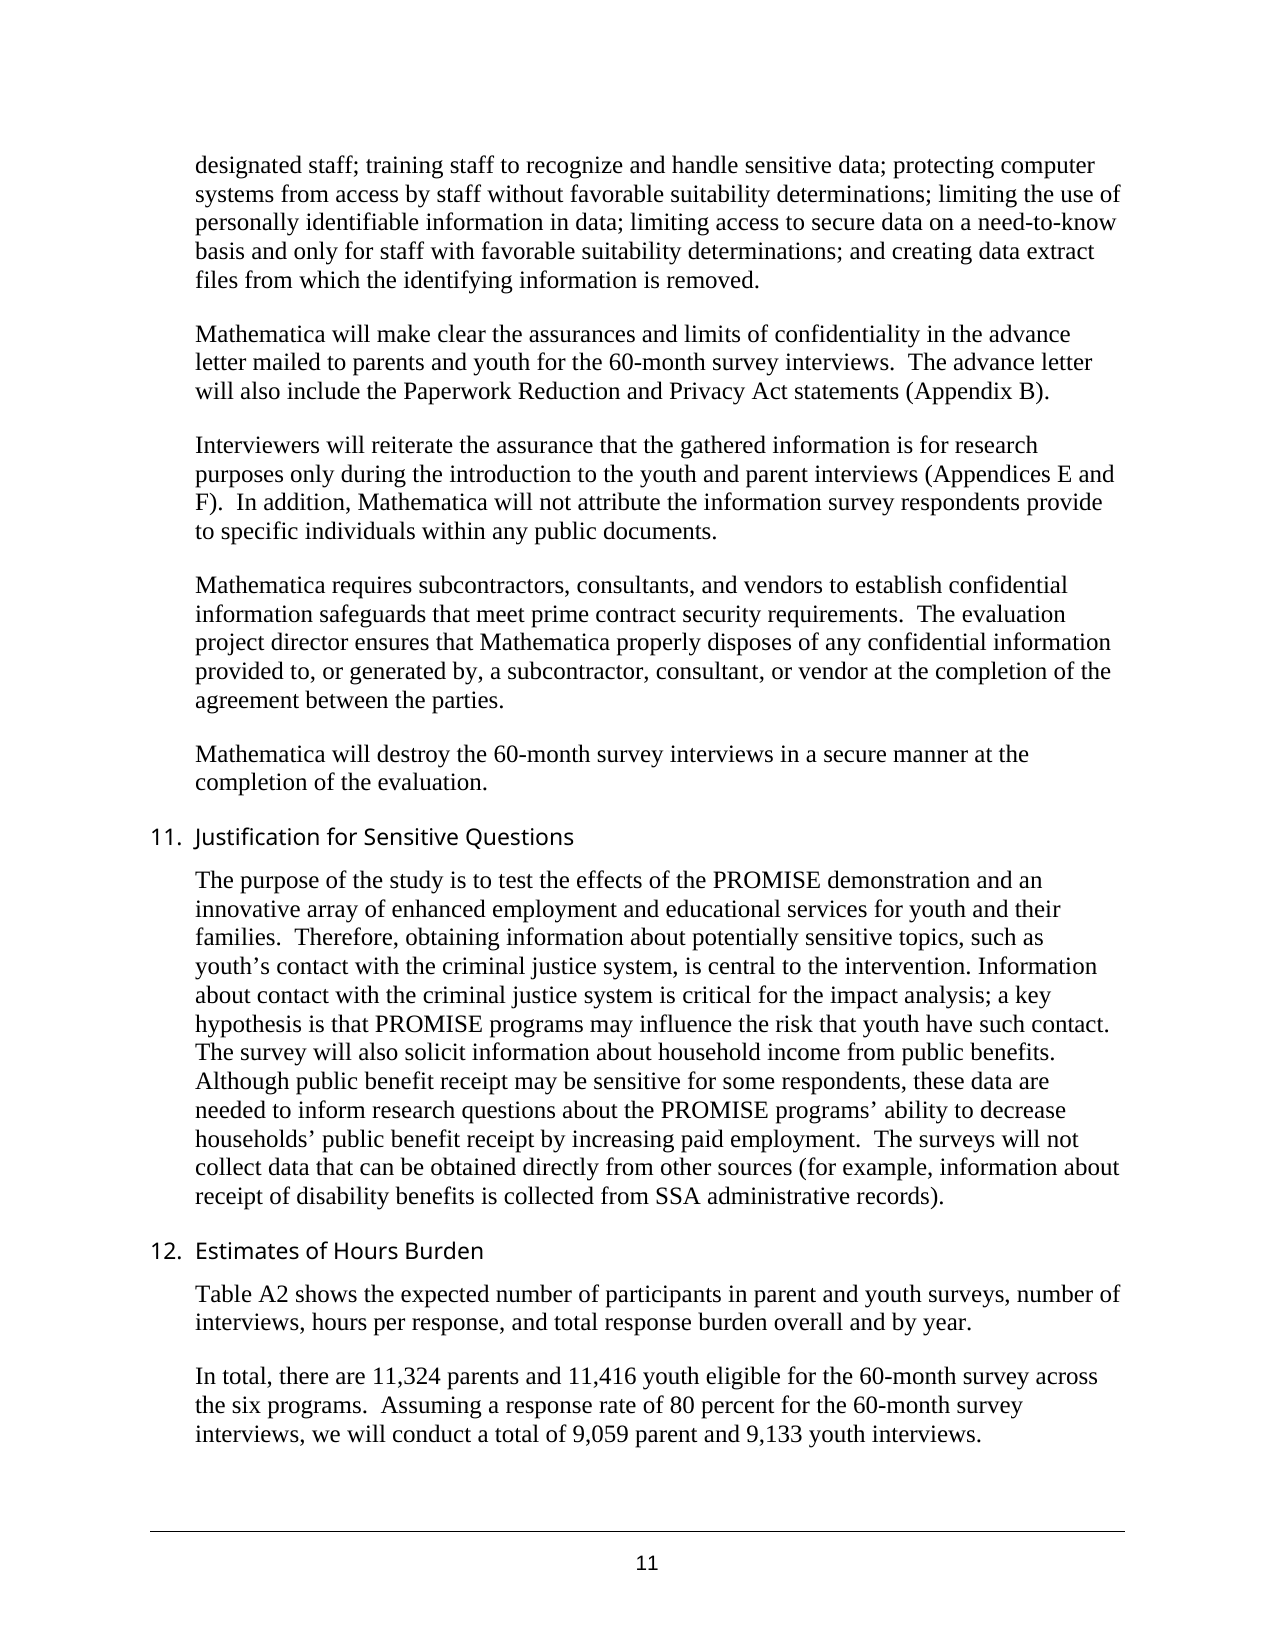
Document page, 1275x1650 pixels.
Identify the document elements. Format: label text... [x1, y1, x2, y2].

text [195, 150, 1125, 294]
text 11. Justification for Sensitive Questions [150, 821, 1125, 852]
text Table A2 shows the expected number of participants in parent and youth surveys, number of interviews, hours per response, and total response burden overall and by year. [195, 1279, 1125, 1336]
text 12. Estimates of Hours Burden [150, 1235, 1125, 1266]
text The purpose of the study is to test the effects of the PROMISE demonstration and an innovative array of enhanced employment and educational services for youth and their families. Therefore, obtaining information about potentially sensitive topics, such as youth’s contact with the criminal justice system, is central to the intervention. Information about contact with the criminal justice system is critical for the impact analysis; a key hypothesis is that PROMISE programs may influence the risk that youth have such contact. The survey will also solicit information about household income from public benefits. Although public benefit receipt may be sensitive for some respondents, these data are needed to inform research questions about the PROMISE programs’ ability to decrease households’ public benefit receipt by increasing paid employment. The surveys will not collect data that can be obtained directly from other sources (for example, information about receipt of disability benefits is collected from SSA administrative records). [195, 865, 1125, 1210]
text In total, there are 11,324 parents and 11,416 youth eligible for the 60-month survey across the six programs. Assuming a response rate of 80 percent for the 60-month survey interviews, we will conduct a total of 9,059 parent and 9,133 youth interviews. [195, 1361, 1125, 1447]
text Mathematica requires subcontractors, consultants, and vendors to establish confidential information safeguards that meet prime contract security requirements. The evaluation project director ensures that Mathematica properly disposes of any confidential information provided to, or generated by, a subcontractor, consultant, or vendor at the completion of the agreement between the parties. [195, 570, 1125, 714]
text Mathematica will make clear the assurances and limits of confidentiality in the advance letter mailed to parents and youth for the 60-month survey interviews. The advance letter will also include the Paperwork Reduction and Privacy Act statements (Appendix B). [195, 319, 1125, 405]
text Interviewers will reiterate the assurance that the gathered information is for research purposes only during the introduction to the youth and parent interviews (Appendices E and F). In addition, Mathematica will not attribute the information survey respondents provide to specific individuals within any public documents. [195, 430, 1125, 545]
text Mathematica will destroy the 60-month survey interviews in a secure manner at the completion of the evaluation. [195, 739, 1125, 796]
